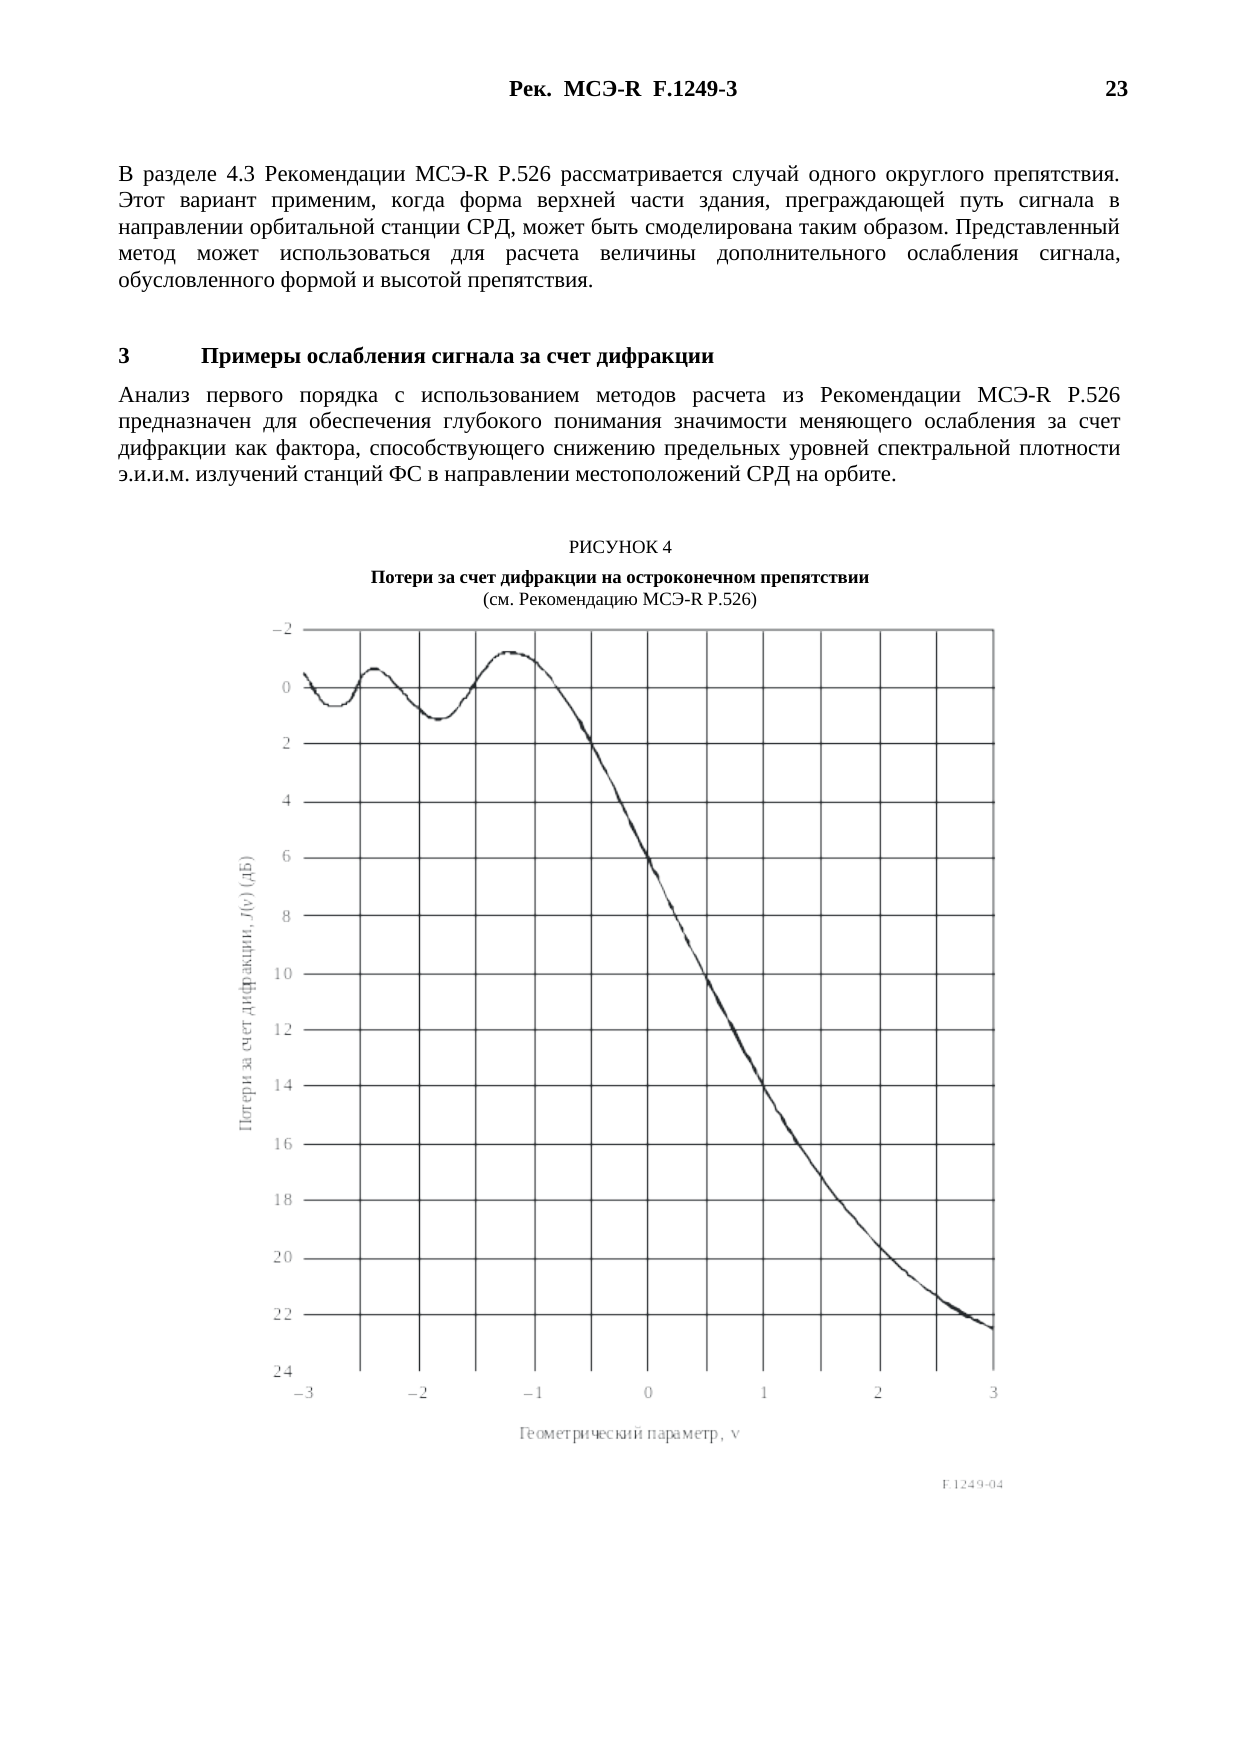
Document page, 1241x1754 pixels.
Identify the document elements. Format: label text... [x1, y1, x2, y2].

text РИСУНОК 4 [118, 536, 1122, 558]
text В разделе 4.3 Рекомендации МСЭ-R P.526 рассматривается случай одного округлого препятствия. Этот вариант применим, когда форма верхней части здания, преграждающей путь сигнала в направлении орбитальной станции СРД, может быть смоделирована таким образом. Представленный метод может использоваться для расчета величины дополнительного ослабления сигнала, обусловленного формой и высотой препятствия. [118, 160, 1122, 292]
text Анализ первого порядка с использованием методов расчета из Рекомендации МСЭ-R P.526 предназначен для обеспечения глубокого понимания значимости меняющего ослабления за счет дифракции как фактора, способствующего снижению предельных уровней спектральной плотности э.и.и.м. излучений станций ФС в направлении местоположений СРД на орбите. [118, 381, 1122, 486]
subtitle 3 Примеры ослабления сигнала за счет дифракции [118, 342, 1122, 368]
title Потери за счет дифракции на остроконечном препятствии (см. Рекомендацию МСЭ-R Р.526) [118, 566, 1122, 609]
